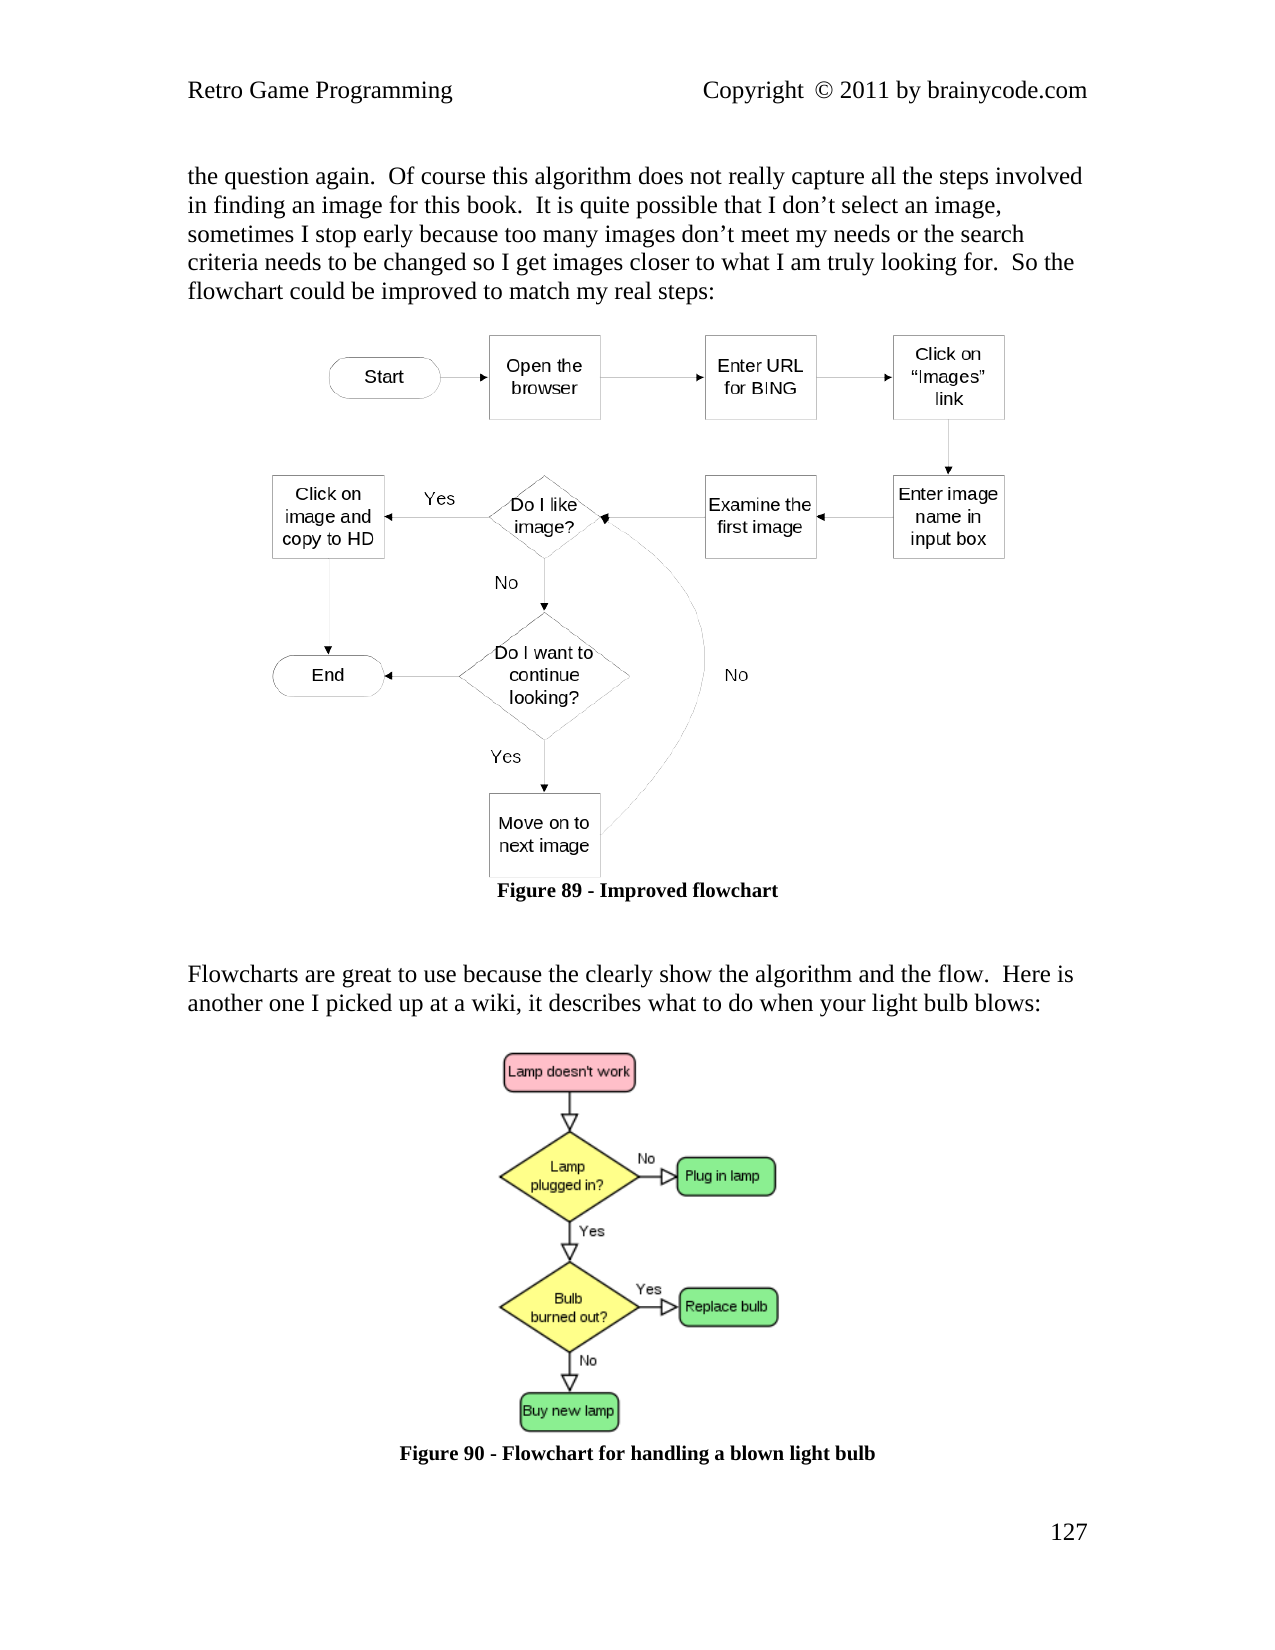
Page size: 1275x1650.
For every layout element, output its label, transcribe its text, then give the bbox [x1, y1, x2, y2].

picture [492, 1045, 783, 1441]
text Flowcharts are great to use because the clearly show the algorithm and the flow. Here is another one I picked up at a wiki, it describes what to do when your light bulb blows: [187, 959, 1087, 1017]
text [187, 161, 1087, 305]
